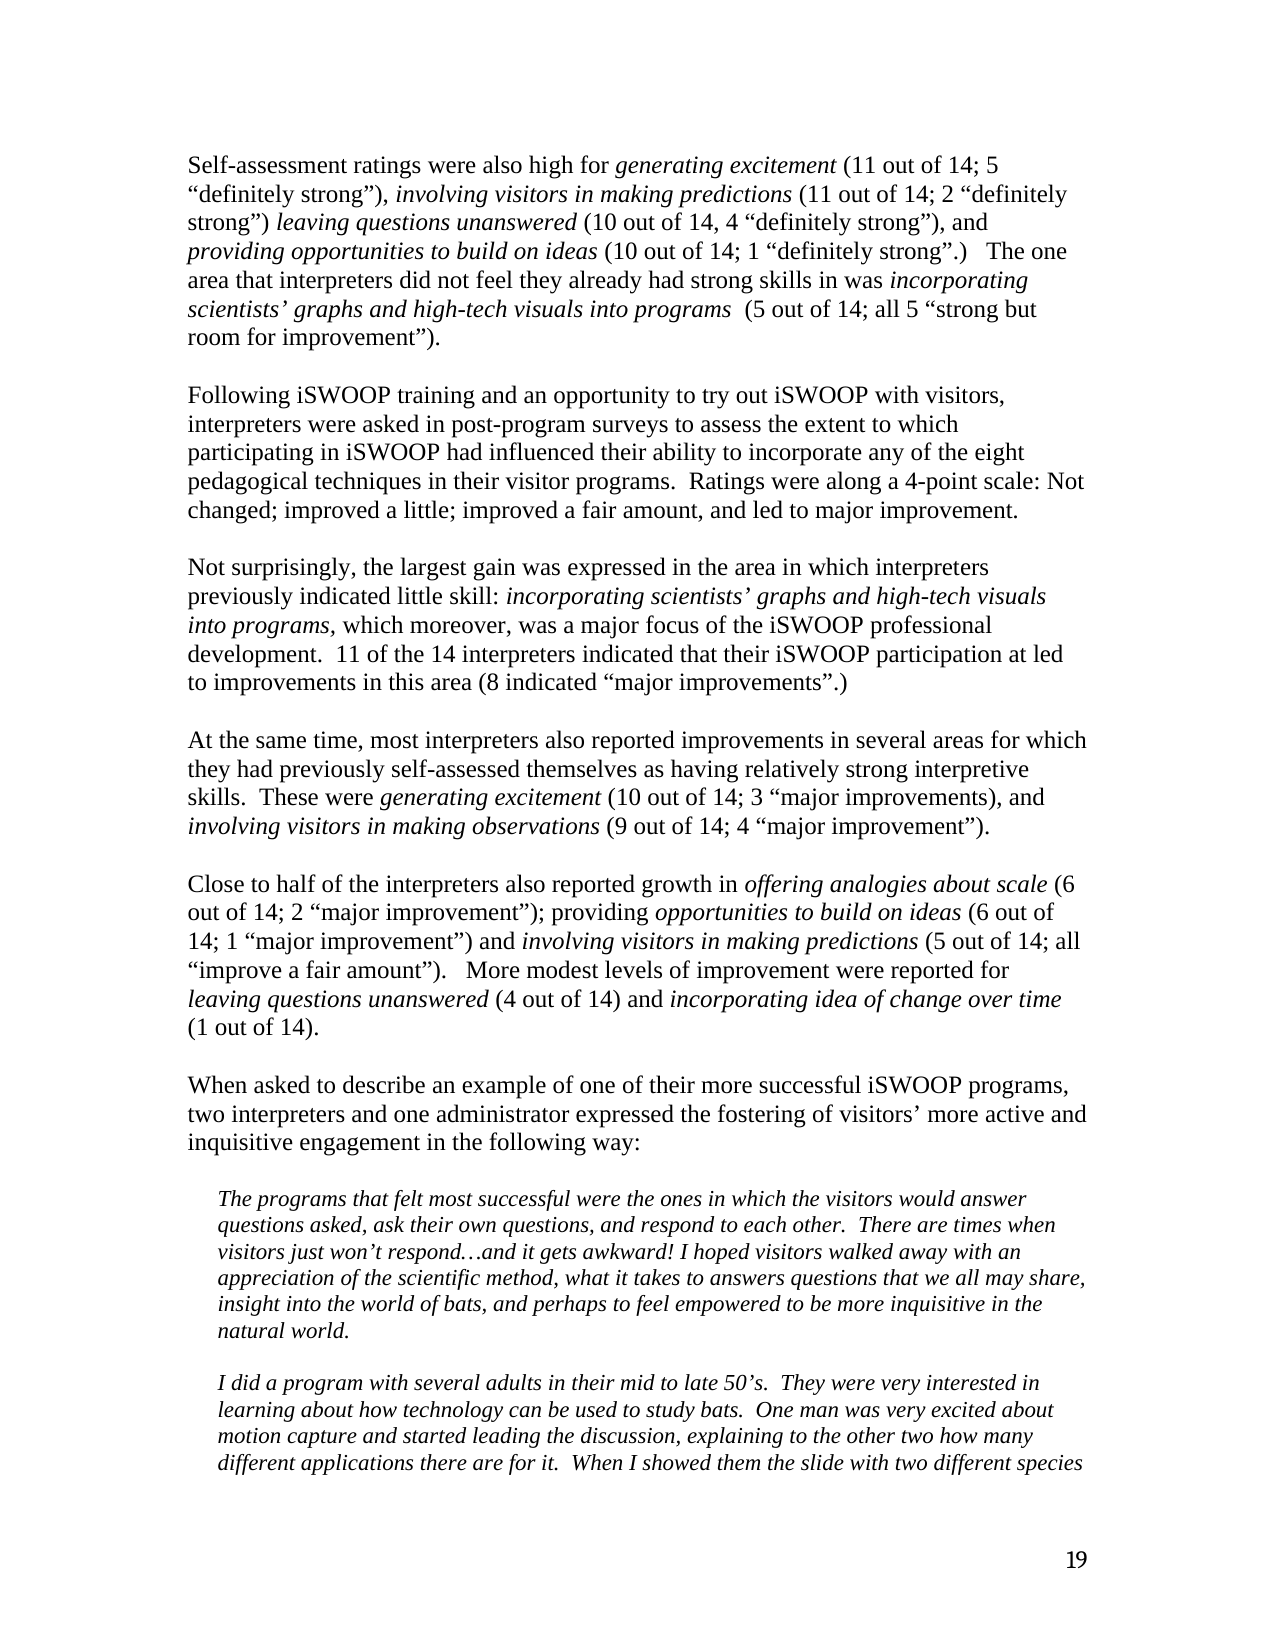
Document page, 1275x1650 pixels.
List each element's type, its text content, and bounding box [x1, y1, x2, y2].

text Close to half of the interpreters also reported growth in offering analogies about scale (6 out of 14; 2 “major improvement”); providing opportunities to build on ideas (6 out of 14; 1 “major improvement”) and involving visitors in making predictions (5 out of 14; all “improve a fair amount”). More modest levels of improvement were reported for leaving questions unanswered (4 out of 14) and incorporating idea of change over time (1 out of 14). [187, 869, 1087, 1041]
text Self-assessment ratings were also high for generating excitement (11 out of 14; 5 “definitely strong”), involving visitors in making predictions (11 out of 14; 2 “definitely strong”) leaving questions unanswered (10 out of 14, 4 “definitely strong”), and providing opportunities to build on ideas (10 out of 14; 1 “definitely strong”.) The one area that interpreters did not feel they already had strong skills in was incorporating scientists’ graphs and high-tech visuals into programs (5 out of 14; all 5 “strong but room for improvement”). [187, 150, 1087, 351]
text At the same time, most interpreters also reported improvements in several areas for which they had previously self-assessed themselves as having relatively strong interpretive skills. These were generating excitement (10 out of 14; 3 “major improvements), and involving visitors in making observations (9 out of 14; 4 “major improvement”). [187, 725, 1087, 840]
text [217, 1369, 1087, 1475]
text When asked to describe an example of one of their more successful iSWOOP programs, two interpreters and one administrator expressed the fostering of visitors’ more active and inquisitive engagement in the following way: [187, 1070, 1087, 1156]
text The programs that felt most successful were the ones in which the visitors would answer questions asked, ask their own questions, and respond to each other. There are times when visitors just won’t respond…and it gets awkward! I hoped visitors walked away with an appreciation of the scientific method, what it takes to answers questions that we all may share, insight into the world of bats, and perhaps to feel empowered to be more inquisitive in the natural world. [217, 1185, 1087, 1343]
text Not surprisingly, the largest gain was expressed in the area in which interpreters previously indicated little skill: incorporating scientists’ graphs and high-tech visuals into programs, which moreover, was a major focus of the iSWOOP professional development. 11 of the 14 interpreters indicated that their iSWOOP participation at led to improvements in this area (8 indicated “major improvements”.) [187, 552, 1087, 696]
text Following iSWOOP training and an opportunity to try out iSWOOP with visitors, interpreters were asked in post-program surveys to assess the extent to which participating in iSWOOP had influenced their ability to incorporate any of the eight pedagogical techniques in their visitor programs. Ratings were along a 4-point scale: Not changed; improved a little; improved a fair amount, and led to major improvement. [187, 380, 1087, 524]
